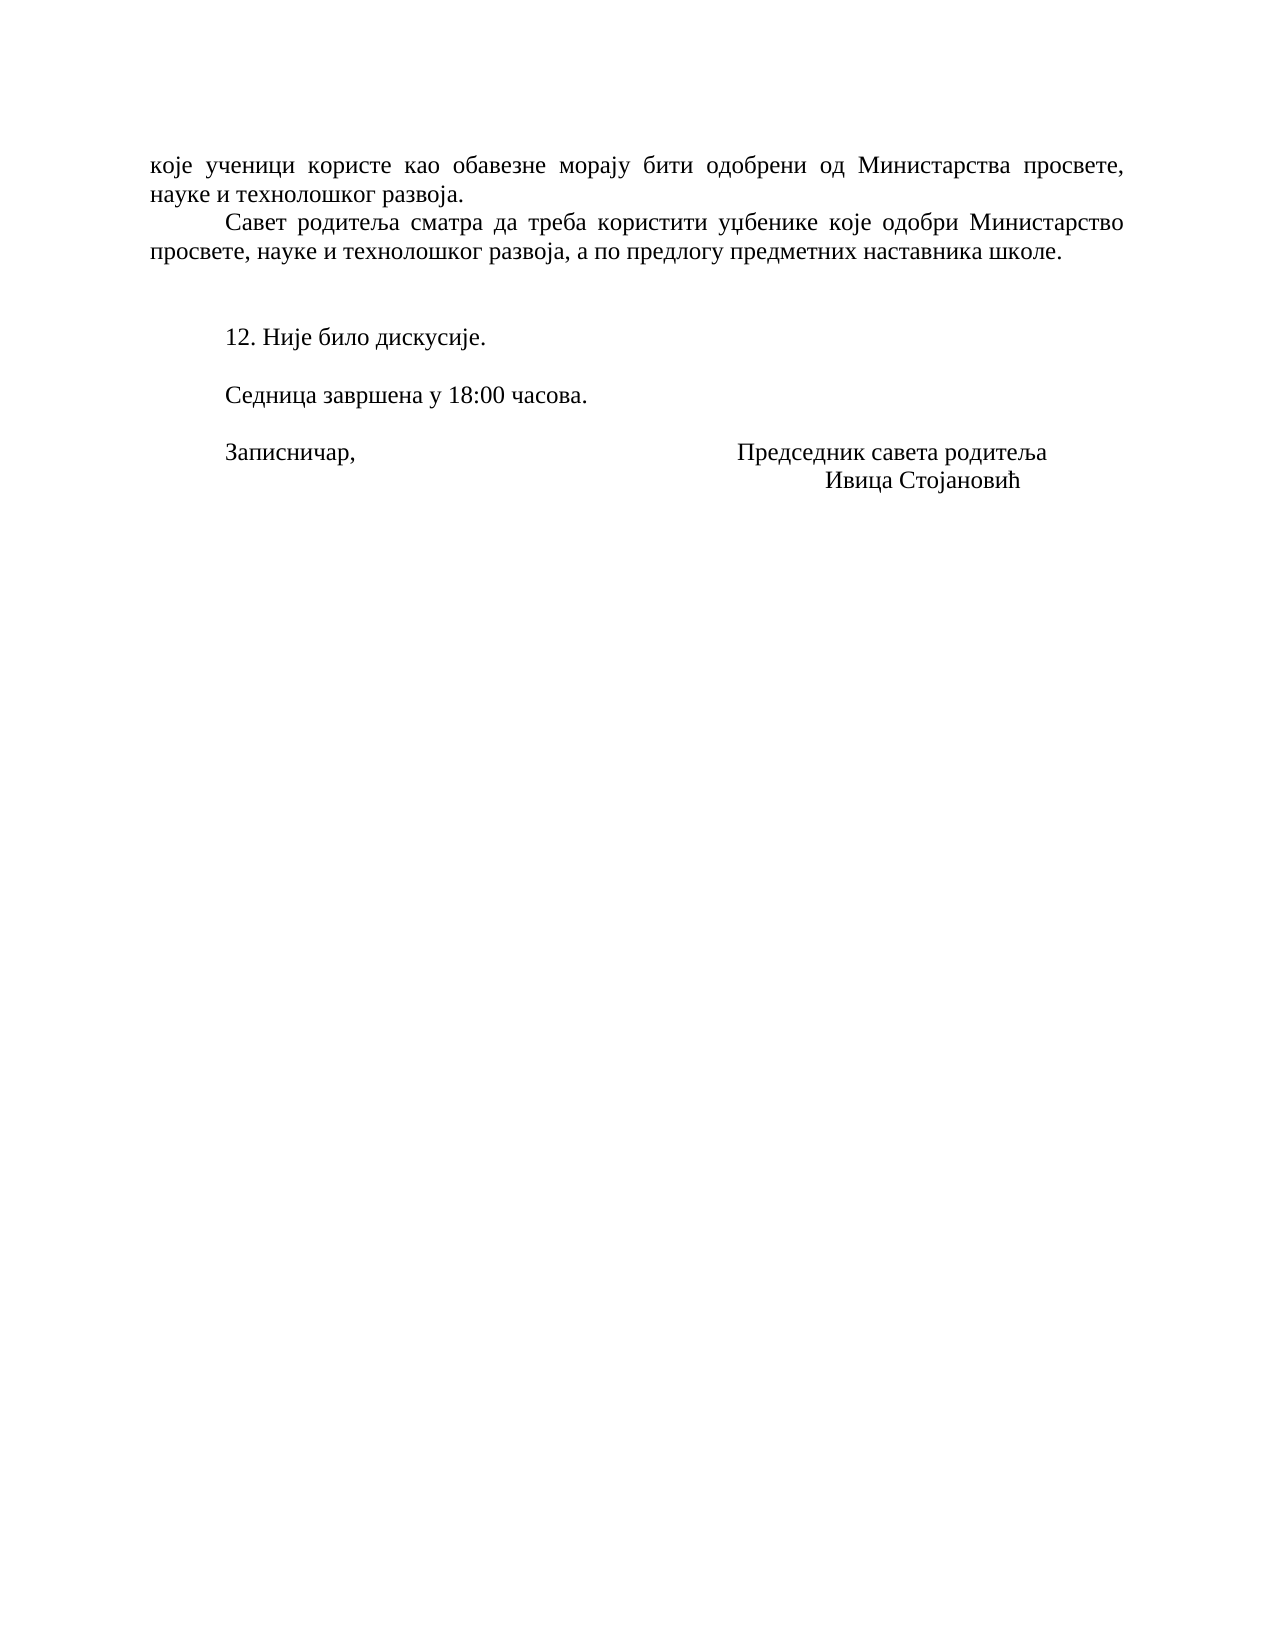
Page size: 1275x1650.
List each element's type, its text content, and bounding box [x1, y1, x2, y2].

text Савет родитеља сматра да треба користити уџбенике које одобри Министарство просвете, науке и технолошког развоја, а по предлогу предметних наставника школе. [150, 207, 1125, 265]
text Ивица Стојановић [150, 466, 1125, 494]
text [150, 150, 1125, 207]
text Седница завршена у 18:00 часова. [150, 380, 1125, 409]
text 12. Није било дискусије. [150, 322, 1125, 351]
text Записничар, Председник савета родитеља [150, 437, 1125, 466]
